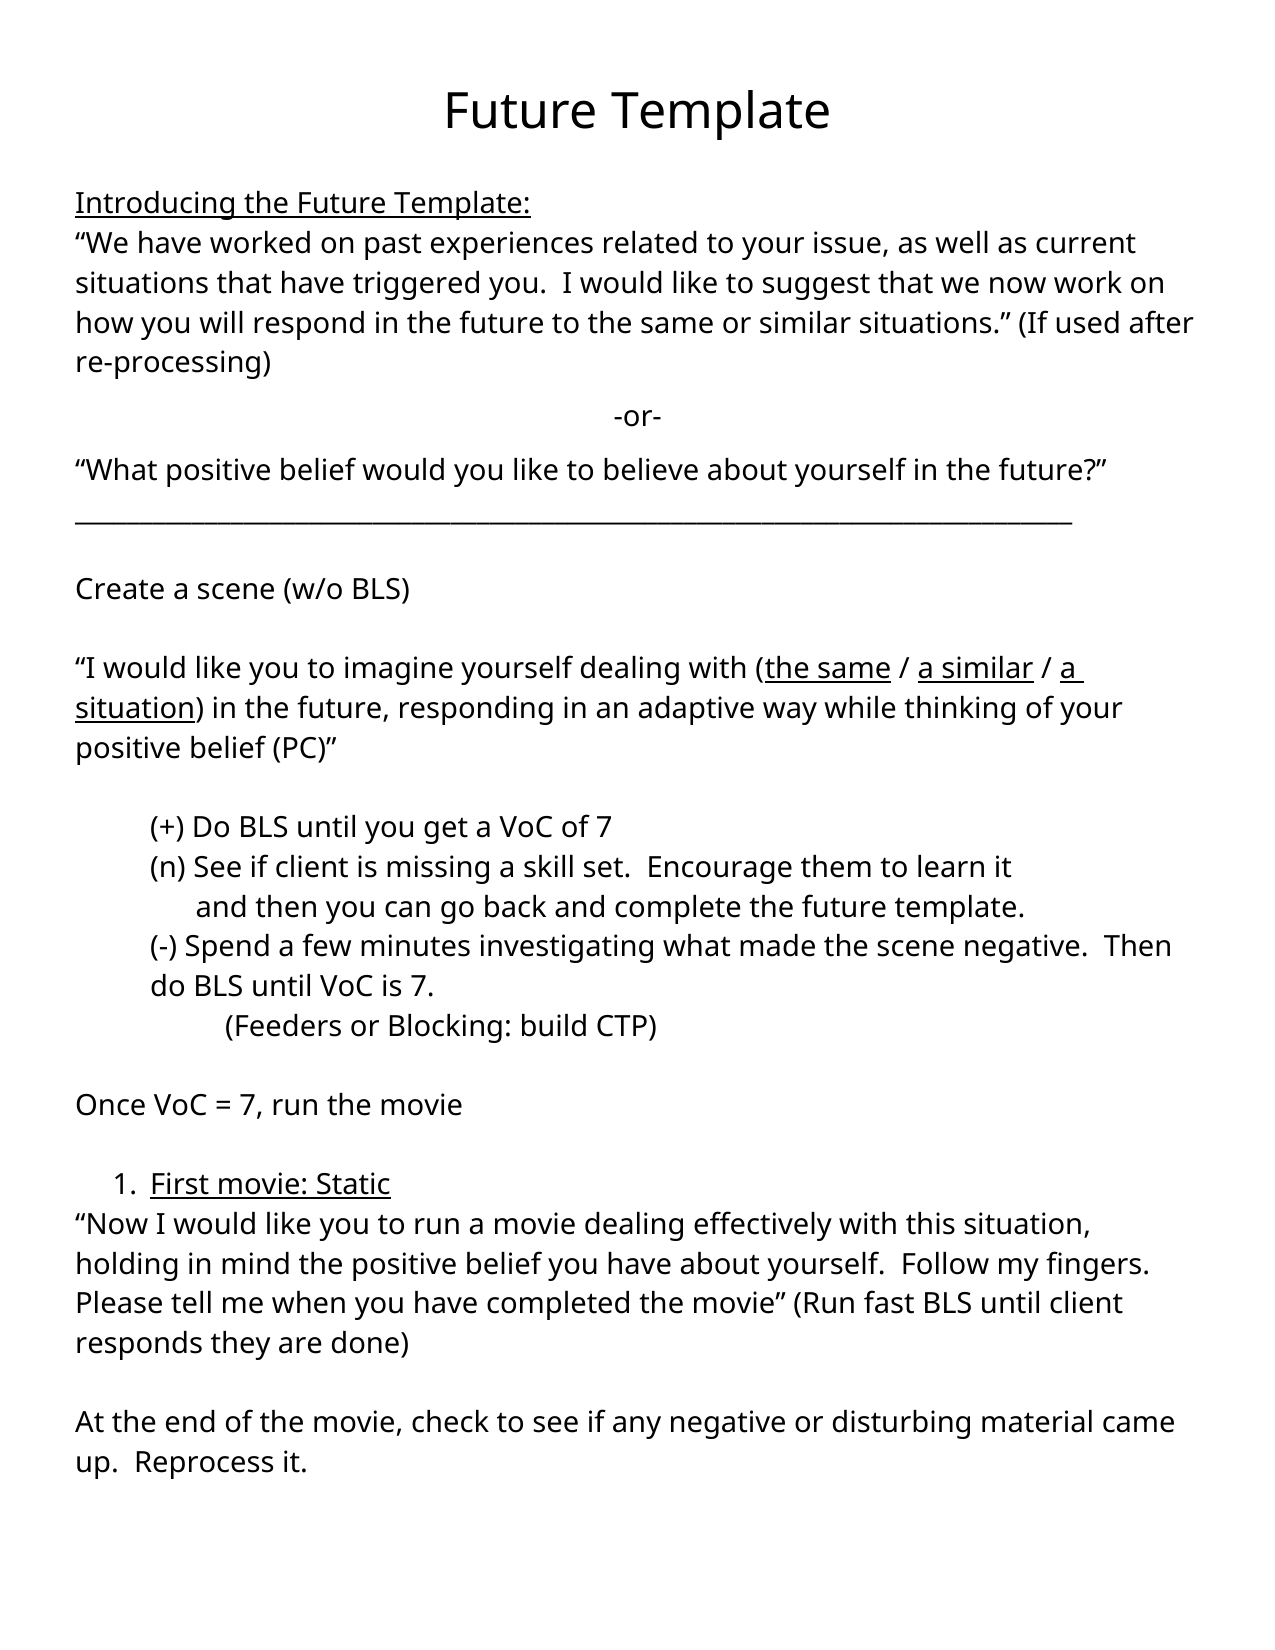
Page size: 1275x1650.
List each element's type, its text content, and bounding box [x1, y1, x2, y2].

text “We have worked on past experiences related to your issue, as well as current situations that have triggered you. I would like to suggest that we now work on how you will respond in the future to the same or similar situations.” (If used after re-processing) [75, 222, 1200, 381]
text Future Template [75, 75, 1200, 143]
text -or- [75, 395, 1200, 435]
text “I would like you to imagine yourself dealing with (the same / a similar / a situation) in the future, responding in an adaptive way while thinking of your positive belief (PC)” [75, 648, 1200, 767]
text _____________________________________________________________________________ [75, 489, 1200, 529]
text (n) See if client is missing a skill set. Encourage them to learn it [150, 846, 1200, 886]
text (Feeders or Blocking: build CTP) [150, 1005, 1200, 1044]
text Create a scene (w/o BLS) [75, 568, 1200, 608]
text At the end of the movie, check to see if any negative or disturbing material came up. Reprocess it. [75, 1402, 1200, 1481]
text “What positive belief would you like to believe about yourself in the future?” [75, 449, 1200, 489]
text (+) Do BLS until you get a VoC of 7 [75, 806, 1200, 846]
list First movie: Static [112, 1164, 1200, 1203]
text (-) Spend a few minutes investigating what made the scene negative. Then do BLS until VoC is 7. [150, 926, 1200, 1005]
text “Now I would like you to run a movie dealing effectively with this situation, holding in mind the positive belief you have about yourself. Follow my fingers. Please tell me when you have completed the movie” (Run fast BLS until client responds they are done) [75, 1203, 1200, 1362]
text and then you can go back and complete the future template. [150, 886, 1200, 926]
text Once VoC = 7, run the movie [75, 1084, 1200, 1124]
text Introducing the Future Template: [75, 183, 1200, 222]
